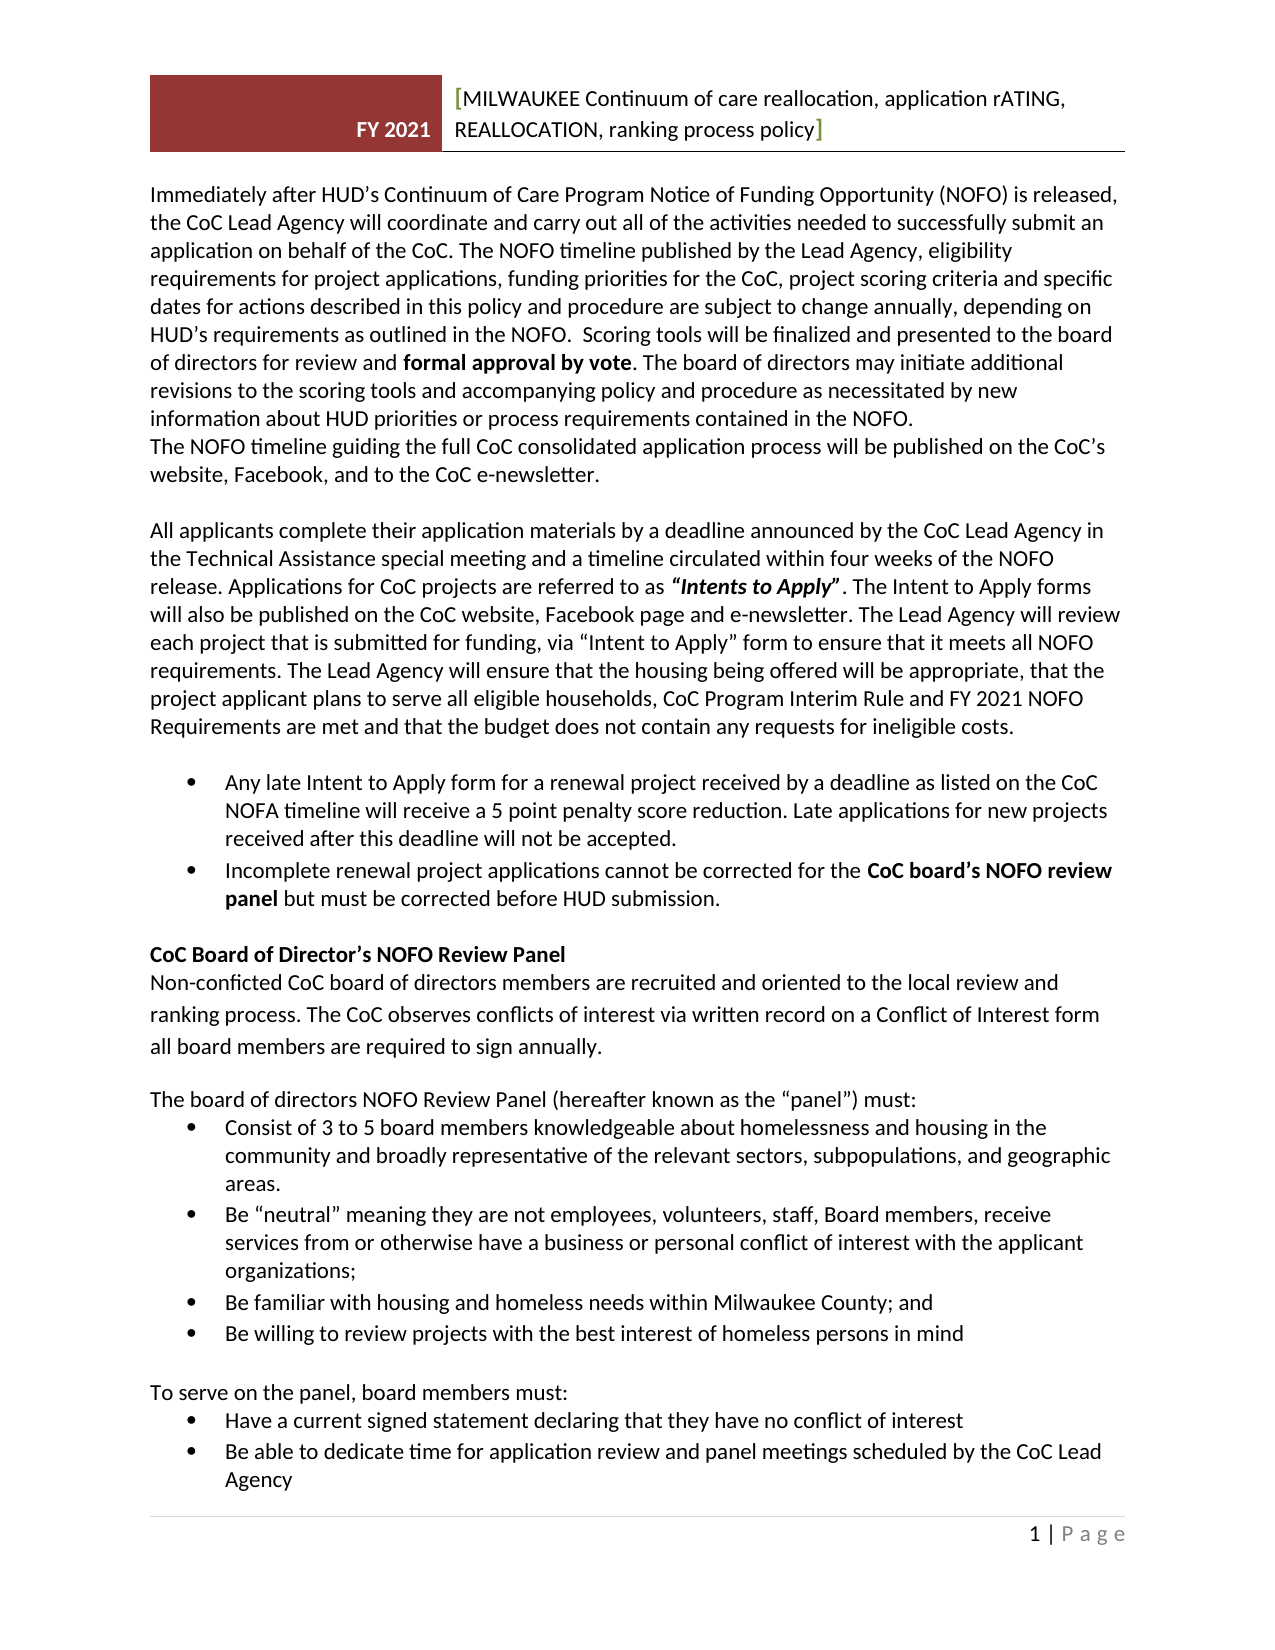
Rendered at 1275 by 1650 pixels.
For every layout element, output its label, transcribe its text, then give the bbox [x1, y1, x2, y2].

list Be familiar with housing and homeless needs within Milwaukee County; and [187, 1288, 1125, 1316]
text All applicants complete their application materials by a deadline announced by the CoC Lead Agency in the Technical Assistance special meeting and a timeline circulated within four weeks of the NOFO release. Applications for CoC projects are referred to as “Intents to Apply”. The Intent to Apply forms will also be published on the CoC website, Facebook page and e-newsletter. The Lead Agency will review each project that is submitted for funding, via “Intent to Apply” form to ensure that it meets all NOFO requirements. The Lead Agency will ensure that the housing being offered will be appropriate, that the project applicant plans to serve all eligible households, CoC Program Interim Rule and FY 2021 NOFO Requirements are met and that the budget does not contain any requests for ineligible costs. [150, 516, 1125, 741]
list Be able to dedicate time for application review and panel meetings scheduled by the CoC Lead Agency [187, 1437, 1125, 1493]
list Any late Intent to Apply form for a renewal project received by a deadline as listed on the CoC NOFA timeline will receive a 5 point penalty score reduction. Late applications for new projects received after this deadline will not be accepted. [187, 768, 1125, 853]
list Be “neutral” meaning they are not employees, volunteers, staff, Board members, receive services from or otherwise have a business or personal conflict of interest with the applicant organizations; [187, 1200, 1125, 1284]
text To serve on the panel, board members must: [150, 1378, 1125, 1406]
text Immediately after HUD’s Continuum of Care Program Notice of Funding Opportunity (NOFO) is released, the CoC Lead Agency will coordinate and carry out all of the activities needed to successfully submit an application on behalf of the CoC. The NOFO timeline published by the Lead Agency, eligibility requirements for project applications, funding priorities for the CoC, project scoring criteria and specific dates for actions described in this policy and procedure are subject to change annually, depending on HUD’s requirements as outlined in the NOFO. Scoring tools will be finalized and presented to the board of directors for review and formal approval by vote. The board of directors may initiate additional revisions to the scoring tools and accompanying policy and procedure as necessitated by new information about HUD priorities or process requirements contained in the NOFO. [150, 180, 1125, 432]
list Have a current signed statement declaring that they have no conflict of interest [187, 1406, 1125, 1434]
list Consist of 3 to 5 board members knowledgeable about homelessness and housing in the community and broadly representative of the relevant sectors, subpopulations, and geographic areas. [187, 1113, 1125, 1197]
text CoC Board of Director’s NOFO Review Panel [150, 940, 1125, 968]
list Be willing to review projects with the best interest of homeless persons in mind [187, 1319, 1125, 1347]
text The NOFO timeline guiding the full CoC consolidated application process will be published on the CoC’s website, Facebook, and to the CoC e-newsletter. [150, 432, 1125, 488]
list Incomplete renewal project applications cannot be corrected for the CoC board’s NOFO review panel but must be corrected before HUD submission. [187, 856, 1125, 912]
text Non-conficted CoC board of directors members are recruited and oriented to the local review and ranking process. The CoC observes conflicts of interest via written record on a Conflict of Interest form all board members are required to sign annually. [150, 968, 1125, 1060]
text The board of directors NOFO Review Panel (hereafter known as the “panel”) must: [150, 1085, 1125, 1113]
